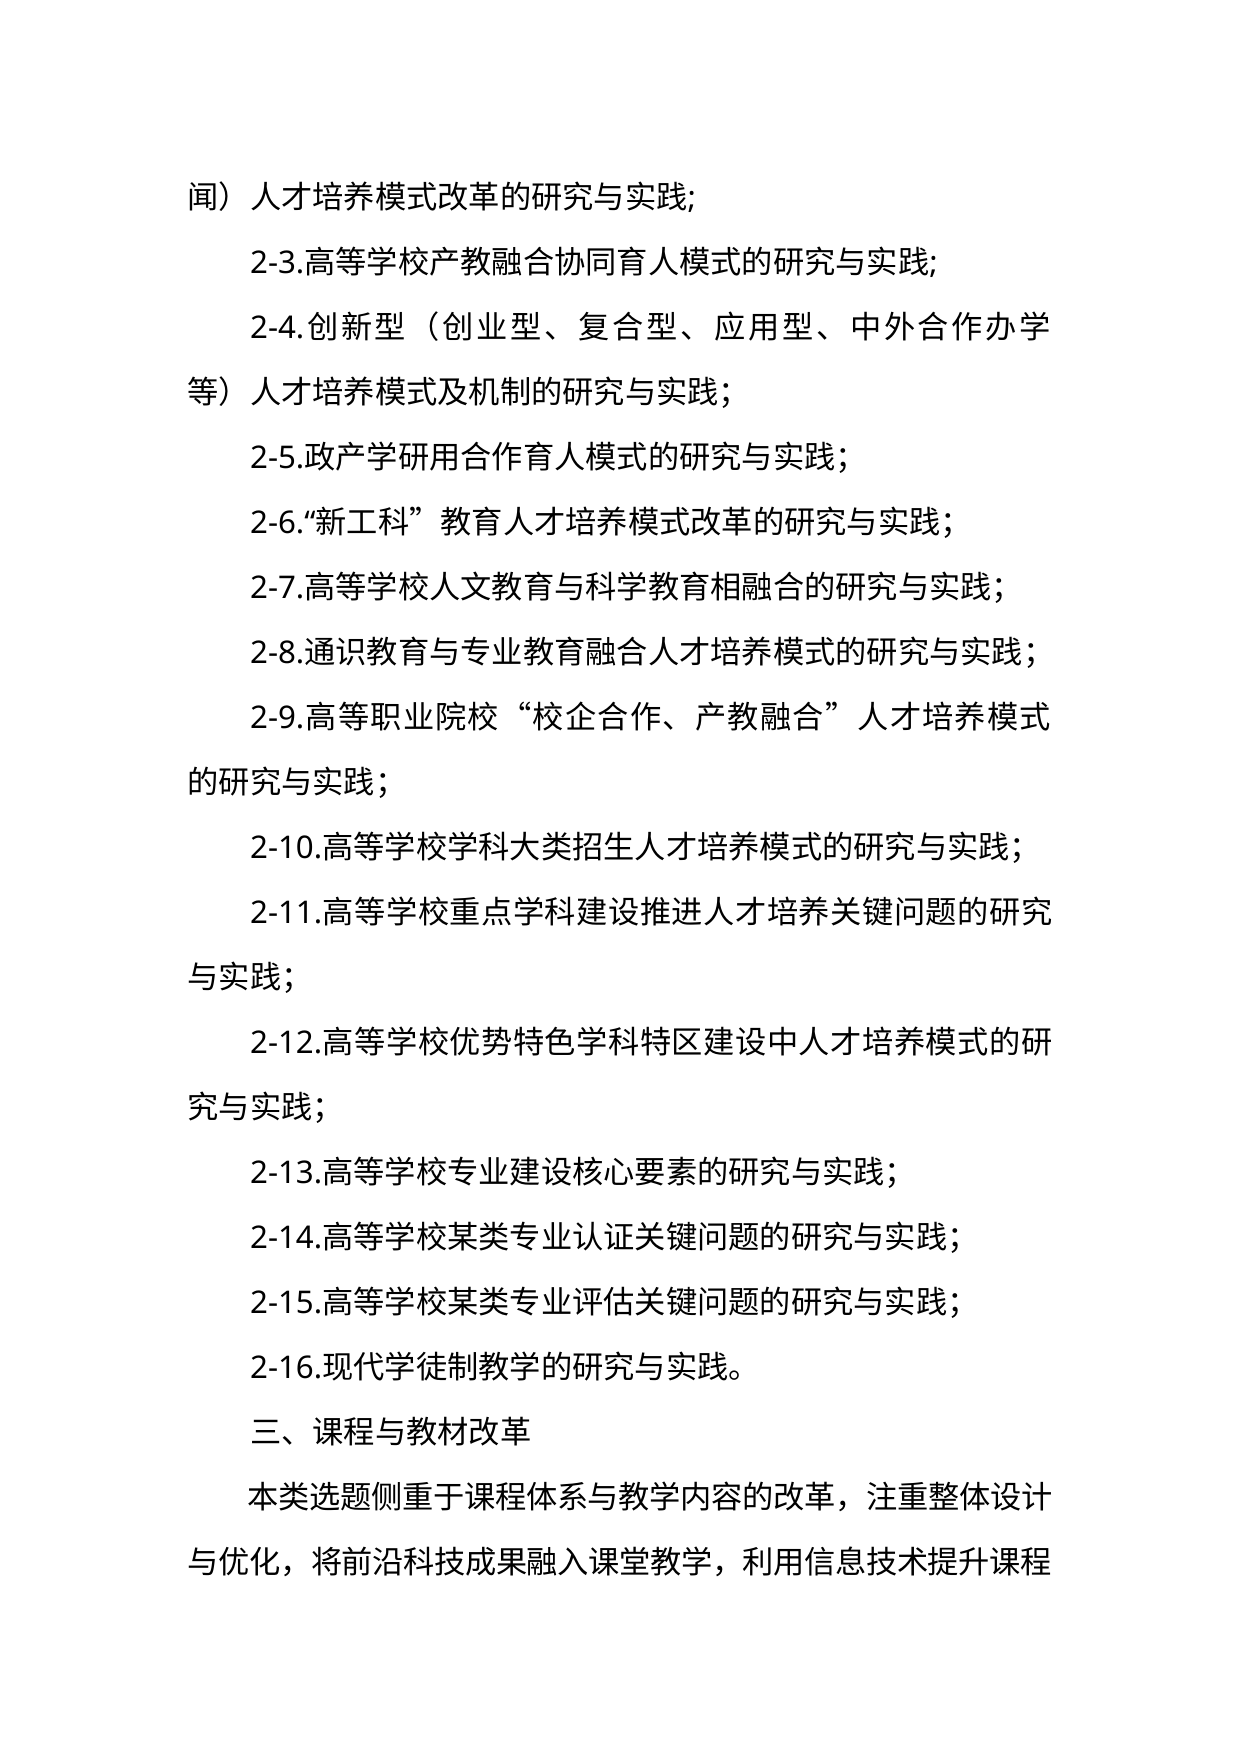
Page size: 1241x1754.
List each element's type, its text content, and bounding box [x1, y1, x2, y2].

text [187, 162, 1053, 227]
text 2-16.现代学徒制教学的研究与实践。 [187, 1332, 1053, 1397]
text 2-15.高等学校某类专业评估关键问题的研究与实践； [187, 1267, 1053, 1332]
text 2-6.“新工科”教育人才培养模式改革的研究与实践； [187, 487, 1053, 552]
text 2-5.政产学研用合作育人模式的研究与实践； [187, 422, 1053, 487]
text 2-4.创新型（创业型、复合型、应用型、中外合作办学等）人才培养模式及机制的研究与实践； [187, 292, 1053, 422]
text 2-14.高等学校某类专业认证关键问题的研究与实践； [187, 1202, 1053, 1267]
text 2-8.通识教育与专业教育融合人才培养模式的研究与实践； [187, 617, 1053, 682]
text 2-12.高等学校优势特色学科特区建设中人才培养模式的研究与实践； [187, 1007, 1053, 1137]
text 2-3.高等学校产教融合协同育人模式的研究与实践; [187, 227, 1053, 292]
text 2-13.高等学校专业建设核心要素的研究与实践； [187, 1137, 1053, 1202]
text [187, 1462, 1053, 1592]
text 三、课程与教材改革 [187, 1397, 1053, 1462]
text 2-7.高等学校人文教育与科学教育相融合的研究与实践； [187, 552, 1053, 617]
text 2-11.高等学校重点学科建设推进人才培养关键问题的研究与实践； [187, 877, 1053, 1007]
text 2-9.高等职业院校“校企合作、产教融合”人才培养模式的研究与实践； [187, 682, 1053, 812]
text 2-10.高等学校学科大类招生人才培养模式的研究与实践； [187, 812, 1053, 877]
